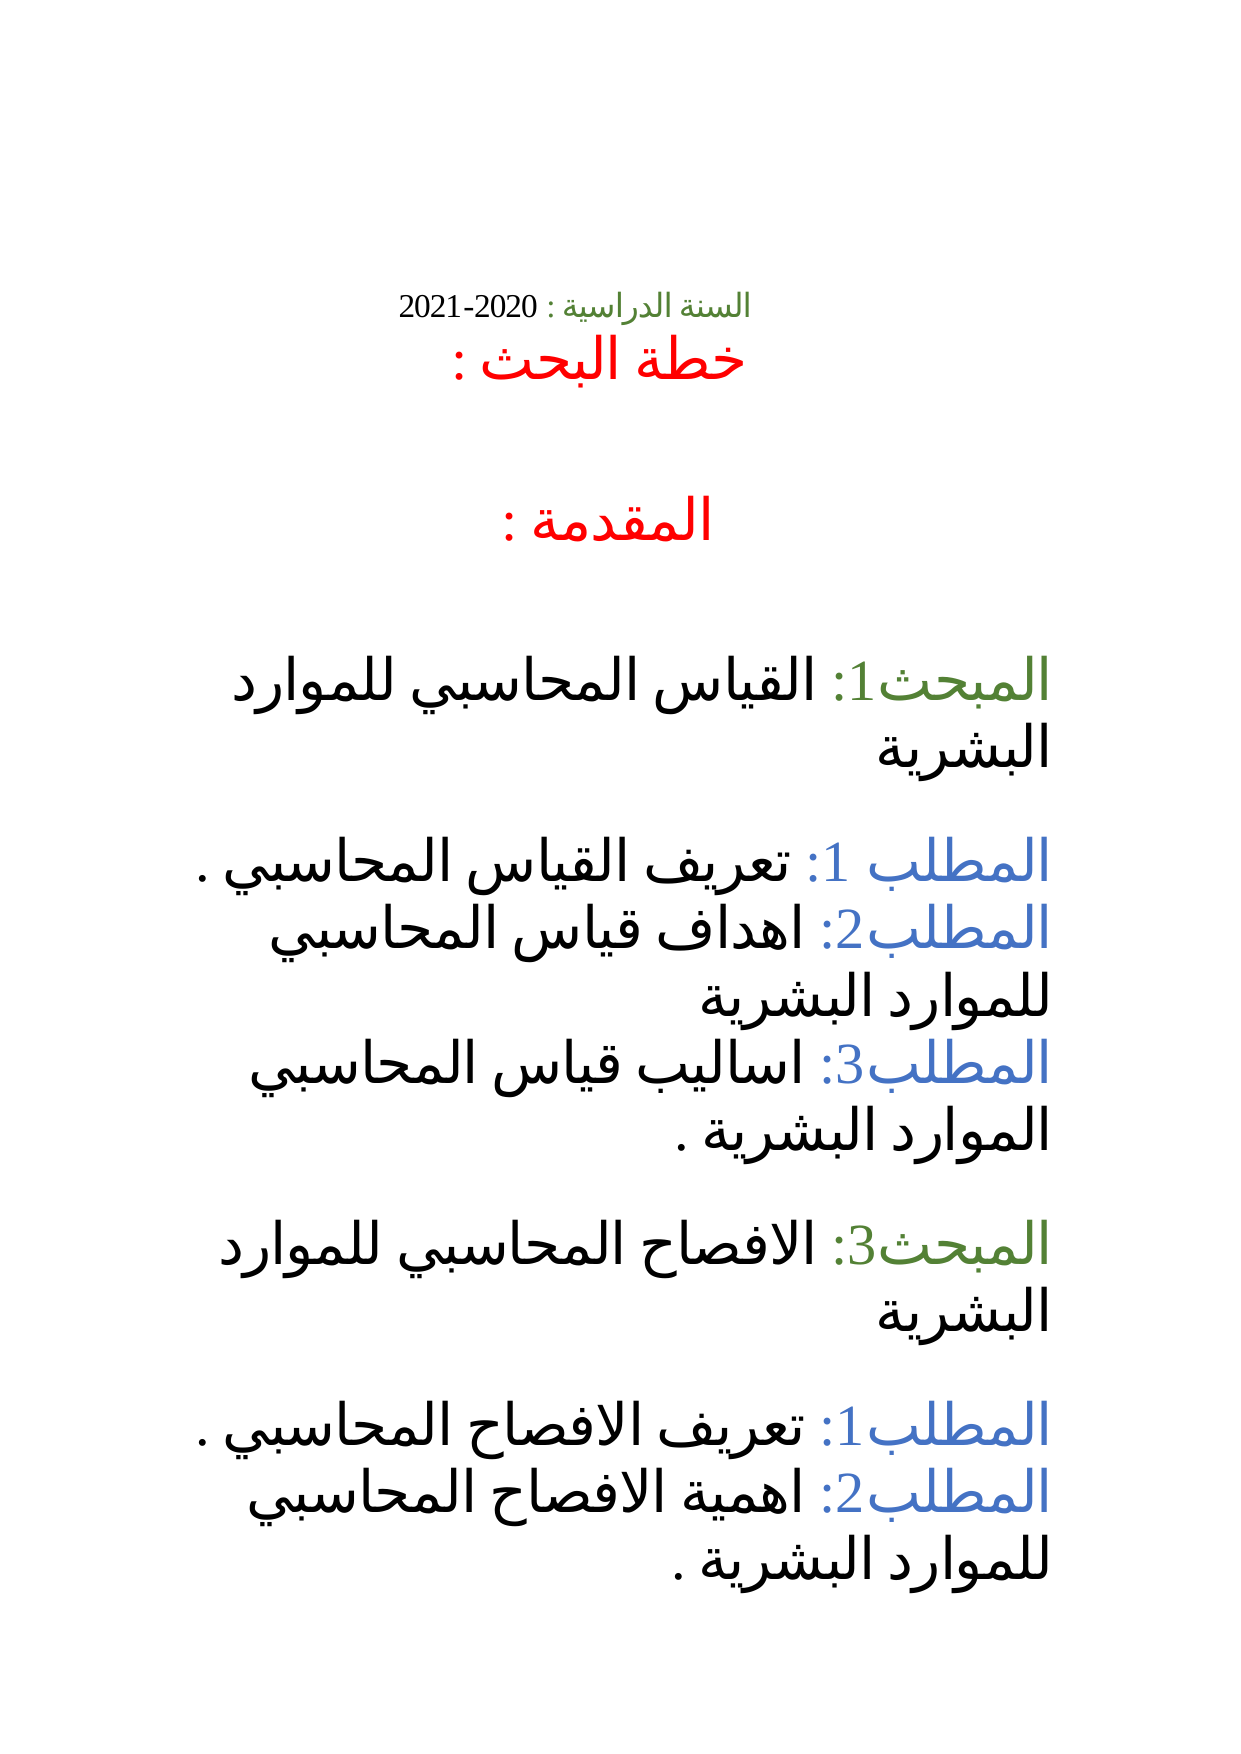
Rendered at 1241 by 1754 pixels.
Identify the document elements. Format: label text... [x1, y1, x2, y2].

title المطلب 1: تعريف القياس المحاسبي . [187, 827, 1053, 894]
title المطلب2: اهداف قياس المحاسبي للموارد البشرية [187, 894, 1053, 1028]
title المبحث1: القياس المحاسبي للموارد البشرية [187, 646, 1053, 780]
title المبحث3: الافصاح المحاسبي للموارد البشرية [187, 1209, 1053, 1344]
title المطلب3: اساليب قياس المحاسبي الموارد البشرية . [187, 1028, 1053, 1163]
title خطة البحث : [187, 324, 978, 392]
title المطلب1: تعريف الافصاح المحاسبي . [187, 1391, 1053, 1458]
title المقدمة : [187, 485, 1053, 552]
title السنة الدراسية : 2020-2021 [187, 286, 978, 324]
title المطلب2: اهمية الافصاح المحاسبي للموارد البشرية . [187, 1458, 1053, 1592]
